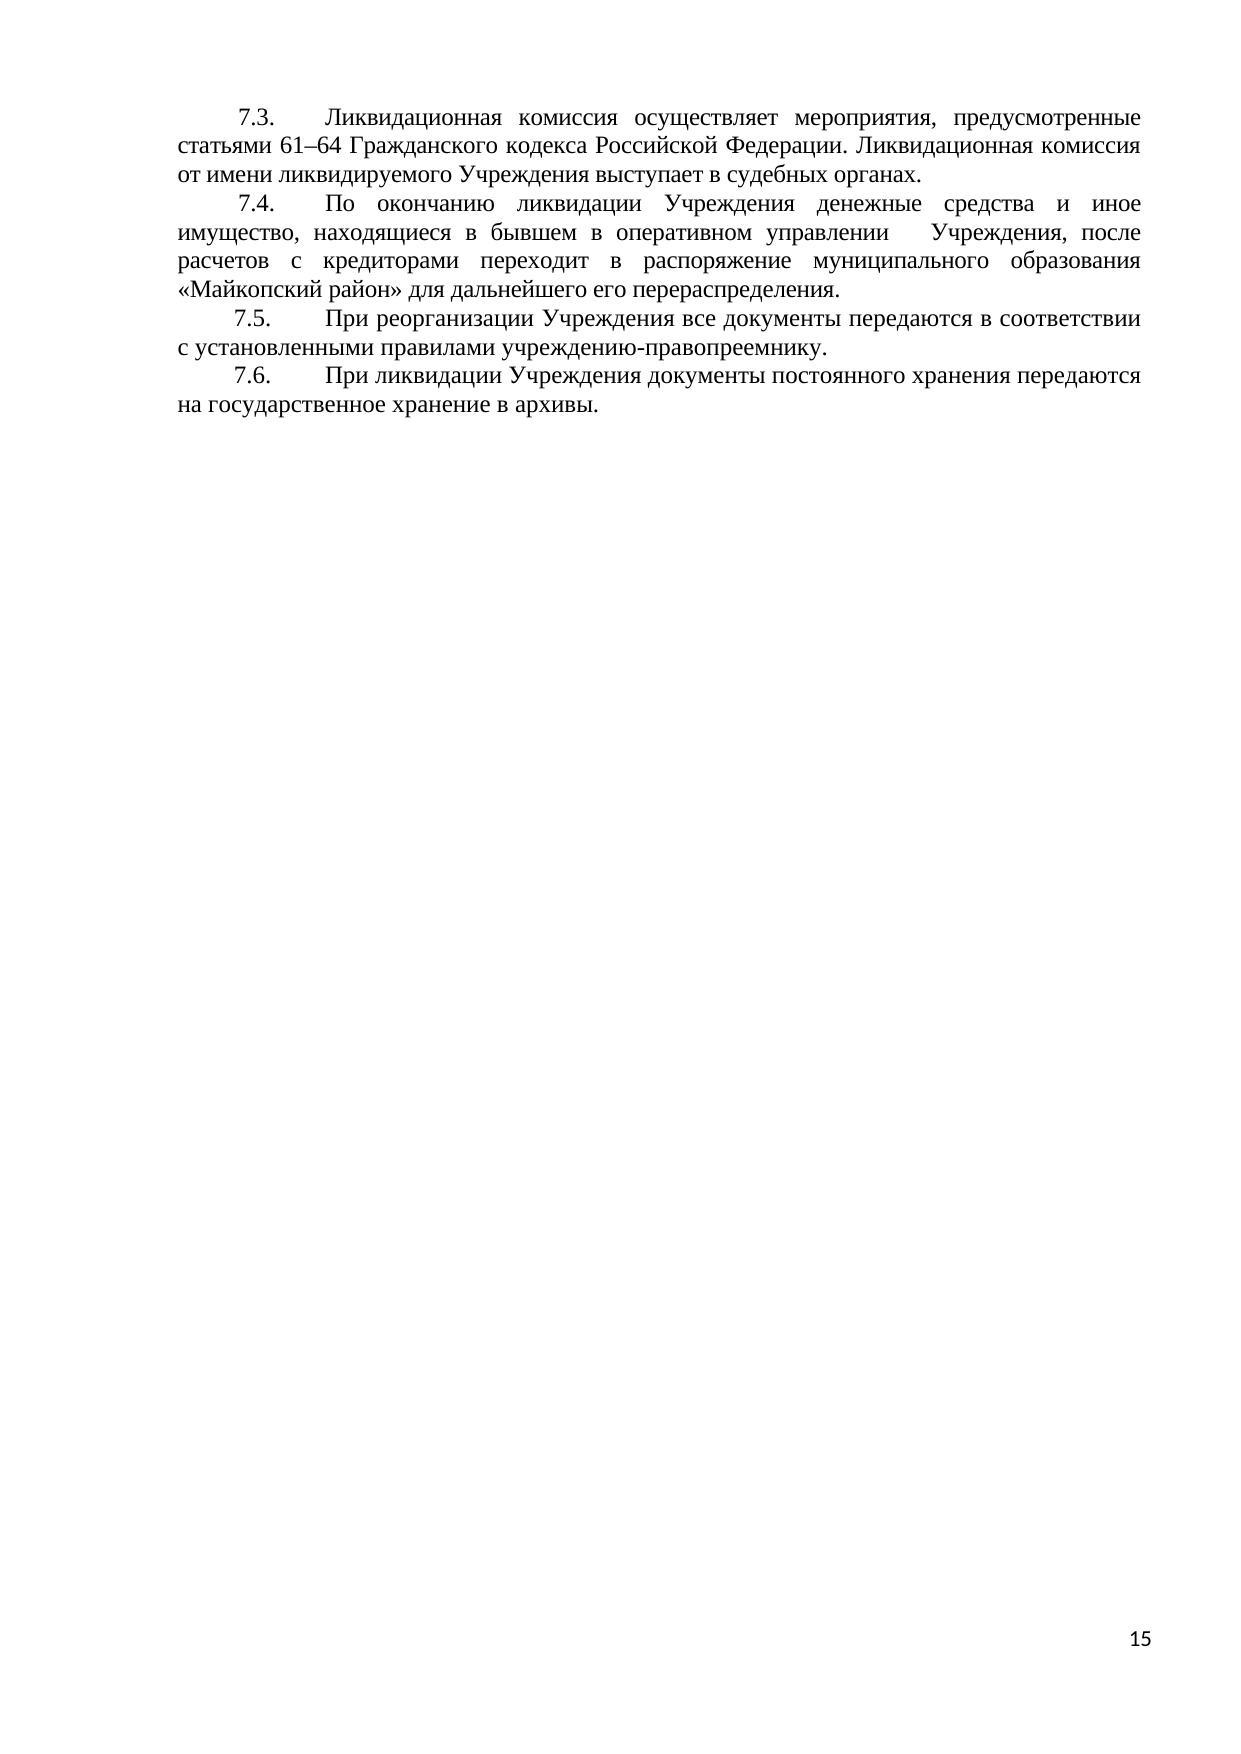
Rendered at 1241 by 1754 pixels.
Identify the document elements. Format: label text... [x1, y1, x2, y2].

text 7.6. При ликвидации Учреждения документы постоянного хранения передаются на государственное хранение в архивы. [177, 361, 1141, 418]
text 7.5. При реорганизации Учреждения все документы передаются в соответствии с установленными правилами учреждению-правопреемнику. [177, 303, 1141, 361]
text 7.4. По окончанию ликвидации Учреждения денежные средства и иное имущество, находящиеся в бывшем в оперативном управлении Учреждения, после расчетов с кредиторами переходит в распоряжение муниципального образования «Майкопский район» для дальнейшего его перераспределения. [177, 188, 1141, 303]
text 7.3. Ликвидационная комиссия осуществляет мероприятия, предусмотренные статьями 61–64 Гражданского кодекса Российской Федерации. Ликвидационная комиссия от имени ликвидируемого Учреждения выступает в судебных органах. [177, 102, 1141, 188]
